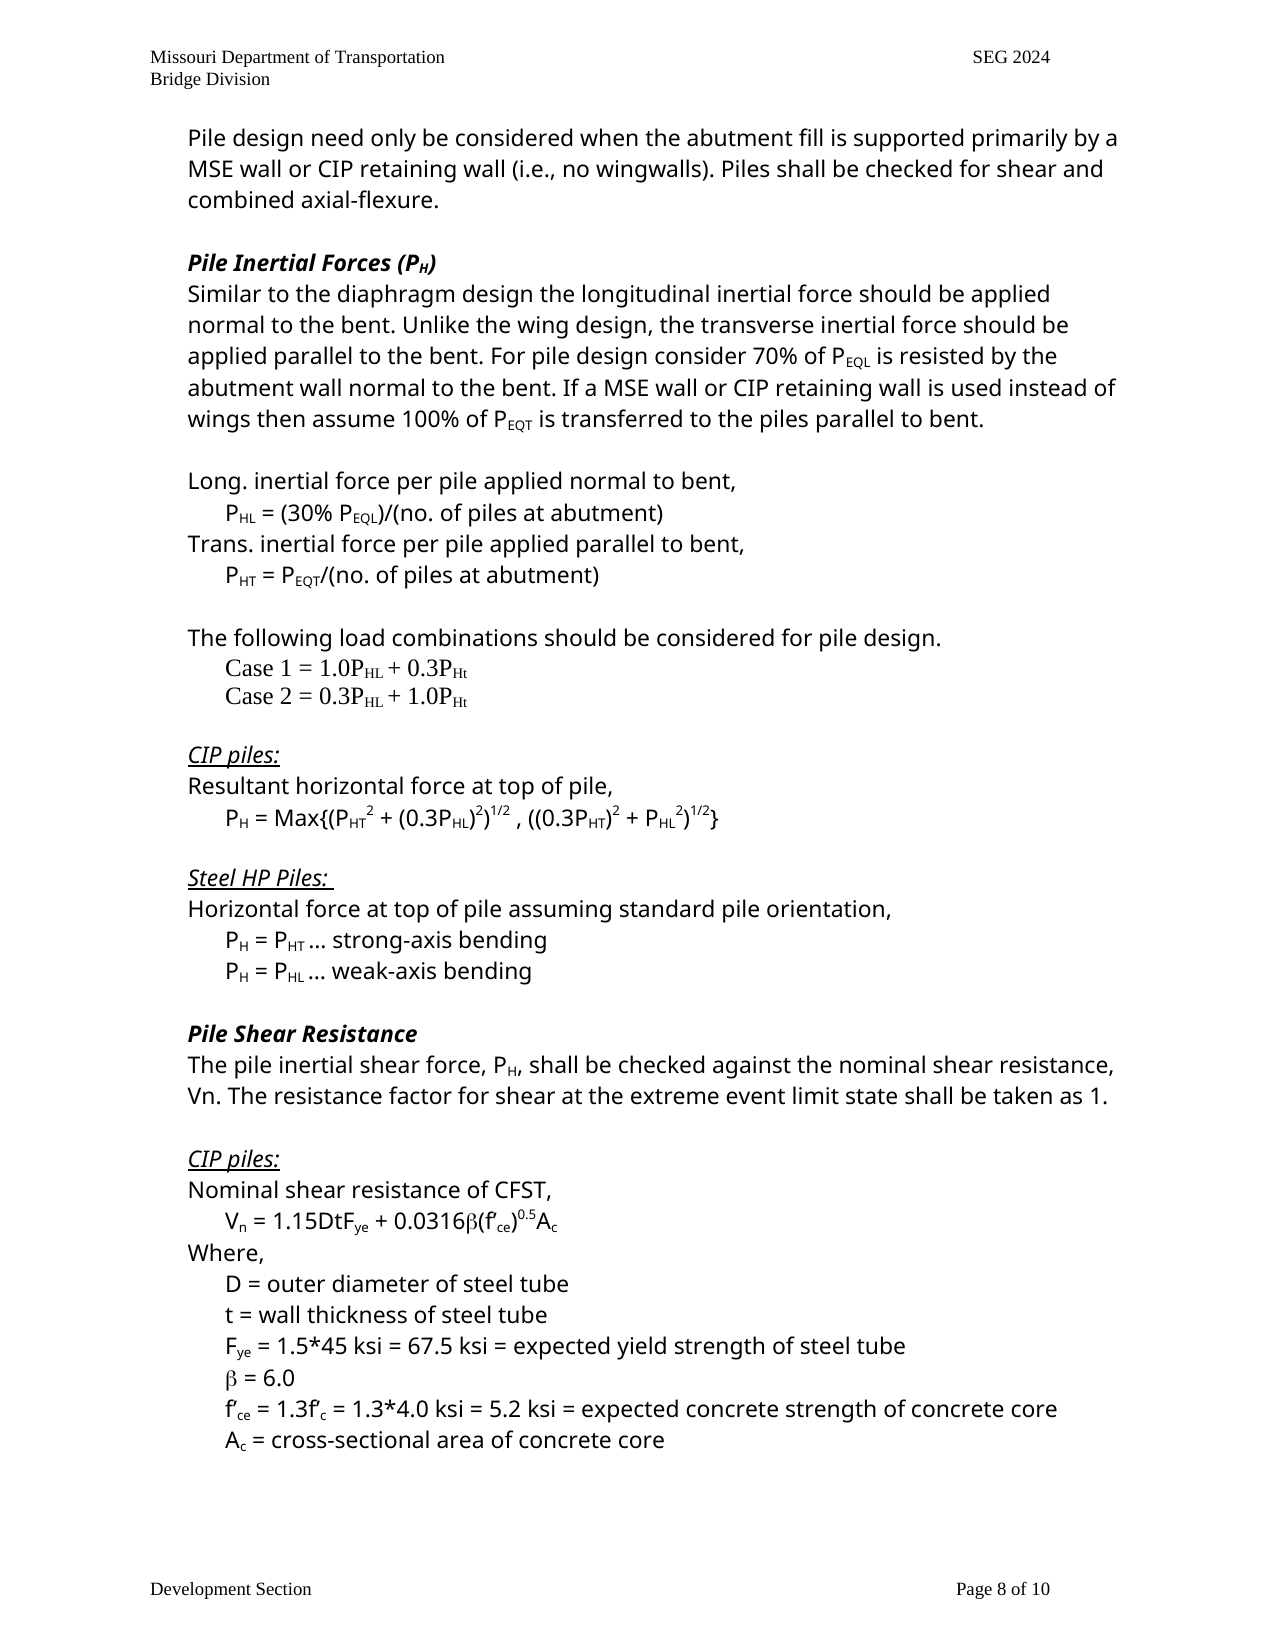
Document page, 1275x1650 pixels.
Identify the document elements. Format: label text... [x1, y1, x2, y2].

list Trans. inertial force per pile applied parallel to bent, [187, 528, 1125, 559]
list Steel HP Piles: [187, 861, 1125, 893]
text Case 2 = 0.3PHL + 1.0PHt [187, 681, 1125, 710]
text Pile design need only be considered when the abutment fill is supported primarily by a MSE wall or CIP retaining wall (i.e., no wingwalls). Piles shall be checked for shear and combined axial-flexure. [187, 121, 1125, 215]
text CIP piles: [150, 1143, 1125, 1174]
list PH = Max{(PHT2 + (0.3PHL)2)1/2 , ((0.3PHT)2 + PHL2)1/2} [187, 801, 1125, 833]
text Nominal shear resistance of CFST, [150, 1174, 1125, 1205]
text Pile Inertial Forces (PH) [187, 246, 1125, 278]
list Long. inertial force per pile applied normal to bent, [187, 465, 1125, 496]
text b = 6.0 [150, 1361, 1125, 1393]
text Case 1 = 1.0PHL + 0.3PHt [187, 653, 1125, 681]
text Resultant horizontal force at top of pile, [187, 770, 1125, 801]
text Ac = cross-sectional area of concrete core [150, 1424, 1125, 1455]
text Where, [150, 1236, 1125, 1268]
text Fye = 1.5*45 ksi = 67.5 ksi = expected yield strength of steel tube [150, 1330, 1125, 1361]
text The following load combinations should be considered for pile design. [187, 621, 1125, 653]
list Horizontal force at top of pile assuming standard pile orientation, [187, 893, 1125, 924]
text D = outer diameter of steel tube [150, 1268, 1125, 1299]
list CIP piles: [150, 739, 1125, 770]
text f’ce = 1.3f’c = 1.3*4.0 ksi = 5.2 ksi = expected concrete strength of concrete core [150, 1393, 1125, 1424]
list PHL = (30% PEQL)/(no. of piles at abutment) [225, 496, 1125, 528]
text The pile inertial shear force, PH, shall be checked against the nominal shear resistance, Vn. The resistance factor for shear at the extreme event limit state shall be taken as 1. [187, 1049, 1125, 1111]
list PH = PHT … strong-axis bending [187, 924, 1125, 955]
text PHT = PEQT/(no. of piles at abutment) [150, 559, 1125, 590]
text Vn = 1.15DtFye + 0.0316b(f’ce)0.5Ac [150, 1205, 1125, 1236]
text t = wall thickness of steel tube [150, 1299, 1125, 1330]
text Pile Shear Resistance [150, 1018, 1125, 1049]
list PH = PHL … weak-axis bending [187, 955, 1125, 986]
text Similar to the diaphragm design the longitudinal inertial force should be applied normal to the bent. Unlike the wing design, the transverse inertial force should be applied parallel to the bent. For pile design consider 70% of PEQL is resisted by the abutment wall normal to the bent. If a MSE wall or CIP retaining wall is used instead of wings then assume 100% of PEQT is transferred to the piles parallel to bent. [187, 278, 1125, 434]
